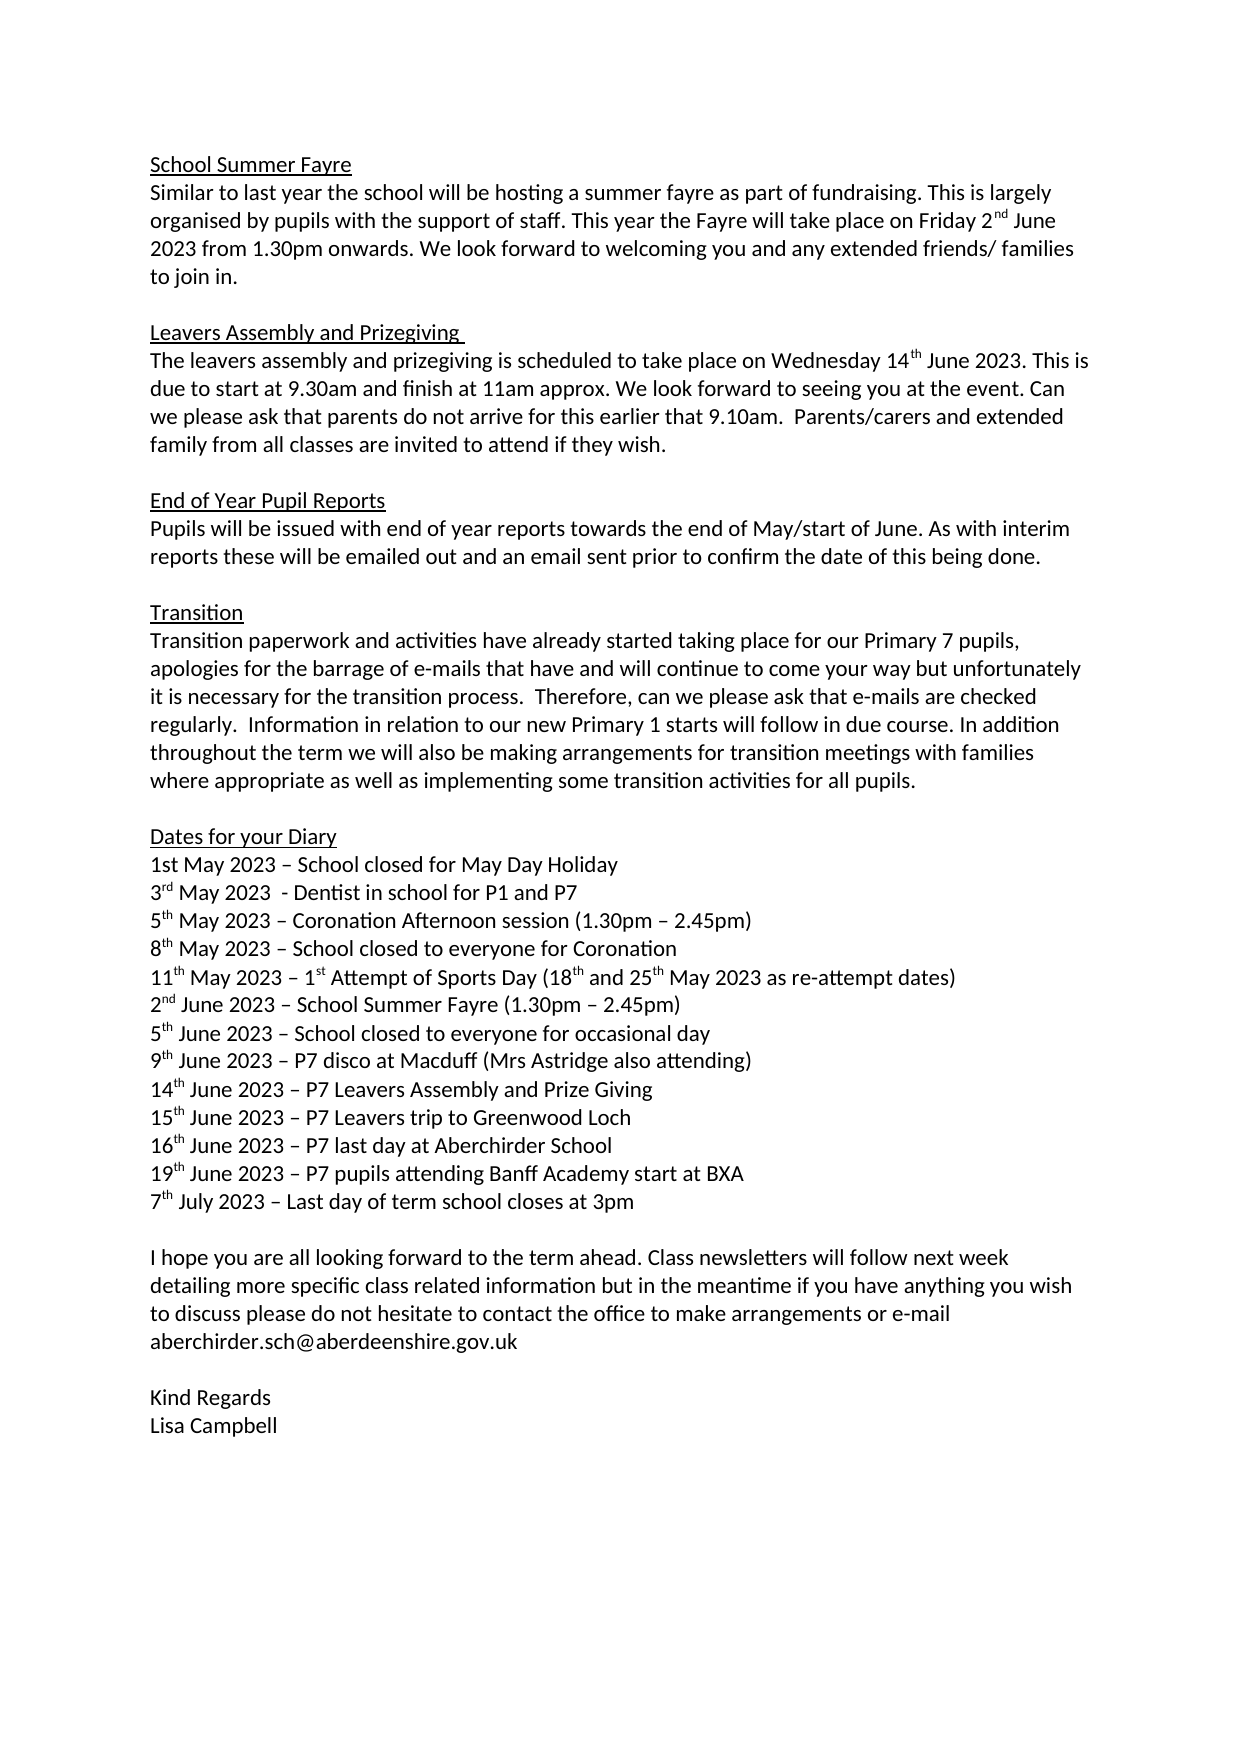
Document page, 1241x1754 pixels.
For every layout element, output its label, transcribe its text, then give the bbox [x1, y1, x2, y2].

text Pupils will be issued with end of year reports towards the end of May/start of June. As with interim reports these will be emailed out and an email sent prior to confirm the date of this being done. [150, 514, 1090, 570]
text 7th July 2023 – Last day of term school closes at 3pm [150, 1187, 1090, 1215]
text 5th May 2023 – Coronation Afternoon session (1.30pm – 2.45pm) [150, 907, 1090, 934]
text Transition [150, 598, 1090, 626]
text 3rd May 2023 - Dentist in school for P1 and P7 [150, 878, 1090, 907]
text 9th June 2023 – P7 disco at Macduff (Mrs Astridge also attending) [150, 1047, 1090, 1075]
text 15th June 2023 – P7 Leavers trip to Greenwood Loch [150, 1103, 1090, 1131]
text 2nd June 2023 – School Summer Fayre (1.30pm – 2.45pm) [150, 991, 1090, 1019]
text Transition paperwork and activities have already started taking place for our Primary 7 pupils, apologies for the barrage of e-mails that have and will continue to come your way but unfortunately it is necessary for the transition process. Therefore, can we please ask that e-mails are checked regularly. Information in relation to our new Primary 1 starts will follow in due course. In addition throughout the term we will also be making arrangements for transition meetings with families where appropriate as well as implementing some transition activities for all pupils. [150, 626, 1090, 794]
text Lisa Campbell [150, 1411, 1090, 1439]
text Dates for your Diary [150, 822, 1090, 851]
text 8th May 2023 – School closed to everyone for Coronation [150, 934, 1090, 963]
text 1st May 2023 – School closed for May Day Holiday [150, 851, 1090, 878]
text School Summer Fayre [150, 150, 1090, 178]
text I hope you are all looking forward to the term ahead. Class newsletters will follow next week detailing more specific class related information but in the meantime if you have anything you wish to discuss please do not hesitate to contact the office to make arrangements or e-mail aberchirder.sch@aberdeenshire.gov.uk [150, 1243, 1090, 1355]
text End of Year Pupil Reports [150, 486, 1090, 514]
text The leavers assembly and prizegiving is scheduled to take place on Wednesday 14th June 2023. This is due to start at 9.30am and finish at 11am approx. We look forward to seeing you at the event. Can we please ask that parents do not arrive for this earlier that 9.10am. Parents/carers and extended family from all classes are invited to attend if they wish. [150, 346, 1090, 458]
text Kind Regards [150, 1383, 1090, 1411]
text 14th June 2023 – P7 Leavers Assembly and Prize Giving [150, 1075, 1090, 1103]
text 19th June 2023 – P7 pupils attending Banff Academy start at BXA [150, 1159, 1090, 1187]
text Similar to last year the school will be hosting a summer fayre as part of fundraising. This is largely organised by pupils with the support of staff. This year the Fayre will take place on Friday 2nd June 2023 from 1.30pm onwards. We look forward to welcoming you and any extended friends/ families to join in. [150, 178, 1090, 290]
text 16th June 2023 – P7 last day at Aberchirder School [150, 1131, 1090, 1159]
text Leavers Assembly and Prizegiving [150, 318, 1090, 346]
text 5th June 2023 – School closed to everyone for occasional day [150, 1019, 1090, 1047]
text 11th May 2023 – 1st Attempt of Sports Day (18th and 25th May 2023 as re-attempt dates) [150, 963, 1090, 991]
